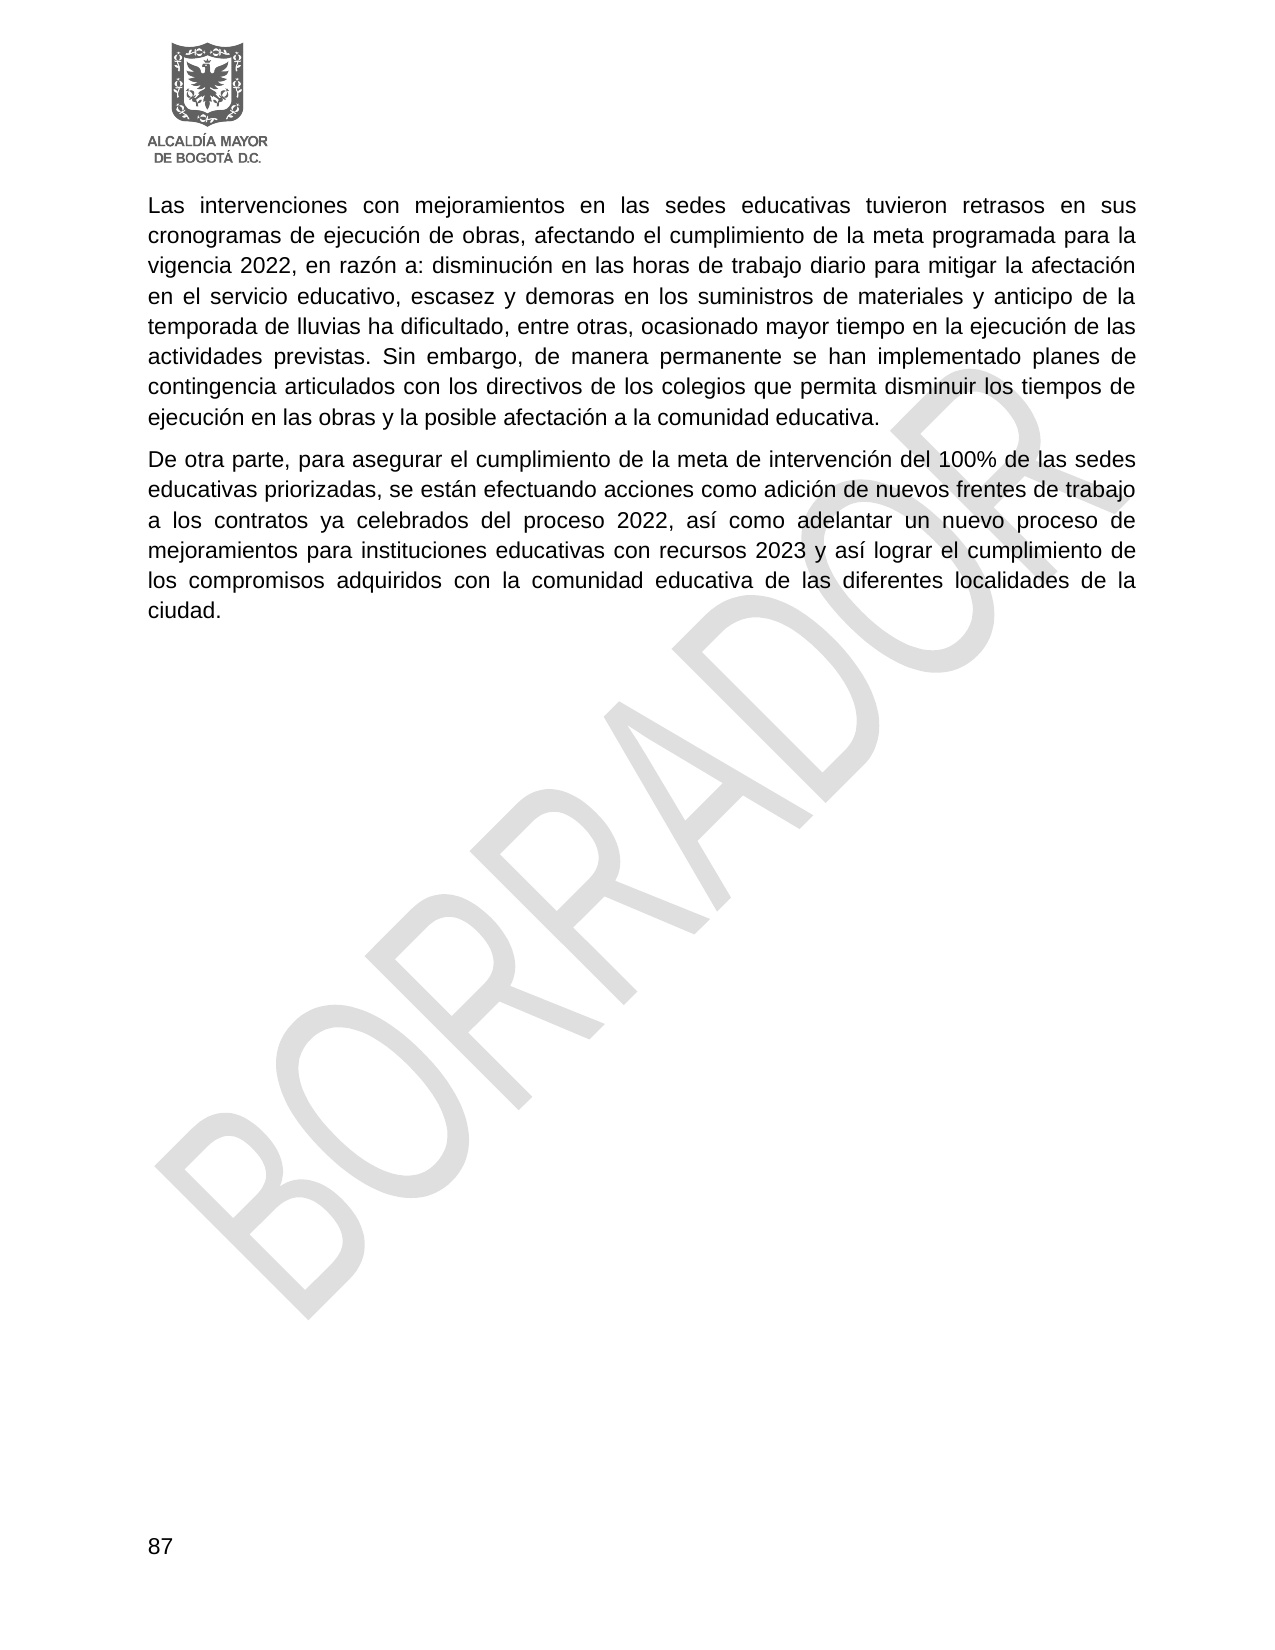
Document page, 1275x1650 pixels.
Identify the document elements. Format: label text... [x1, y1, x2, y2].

text De otra parte, para asegurar el cumplimiento de la meta de intervención del 100% de las sedes educativas priorizadas, se están efectuando acciones como adición de nuevos frentes de trabajo a los contratos ya celebrados del proceso 2022, así como adelantar un nuevo proceso de mejoramientos para instituciones educativas con recursos 2023 y así lograr el cumplimiento de los compromisos adquiridos con la comunidad educativa de las diferentes localidades de la ciudad. [148, 446, 1137, 623]
text Las intervenciones con mejoramientos en las sedes educativas tuvieron retrasos en sus cronogramas de ejecución de obras, afectando el cumplimiento de la meta programada para la vigencia 2022, en razón a: disminución en las horas de trabajo diario para mitigar la afectación en el servicio educativo, escasez y demoras en los suministros de materiales y anticipo de la temporada de lluvias ha dificultado, entre otras, ocasionado mayor tiempo en la ejecución de las actividades previstas. Sin embargo, de manera permanente se han implementado planes de contingencia articulados con los directivos de los colegios que permita disminuir los tiempos de ejecución en las obras y la posible afectación a la comunidad educativa. [148, 192, 1137, 430]
picture [147, 42, 268, 163]
